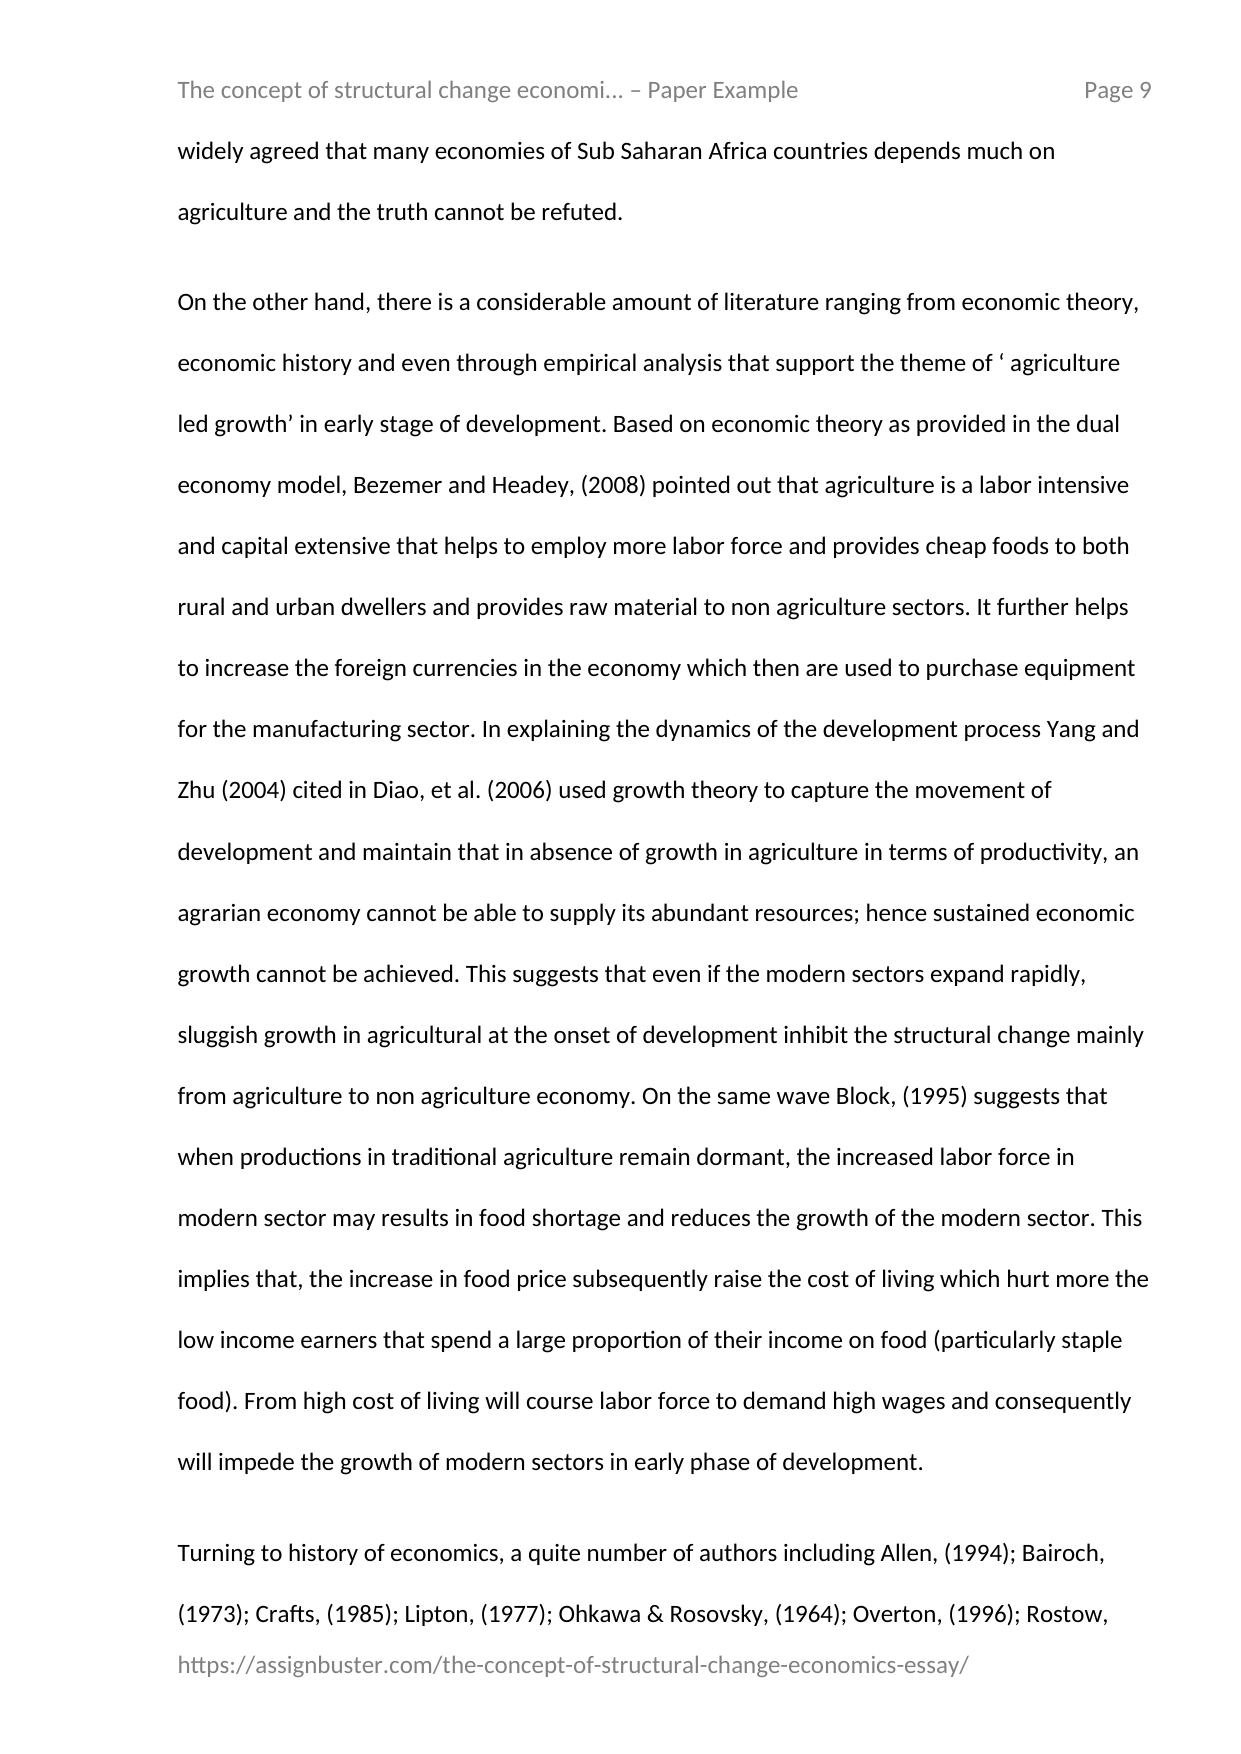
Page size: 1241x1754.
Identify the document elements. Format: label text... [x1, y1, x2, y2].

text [177, 1537, 1152, 1628]
text On the other hand, there is a considerable amount of literature ranging from economic theory, economic history and even through empirical analysis that support the theme of ‘ agriculture led growth’ in early stage of development. Based on economic theory as provided in the dual economy model, Bezemer and Headey, (2008) pointed out that agriculture is a labor intensive and capital extensive that helps to employ more labor force and provides cheap foods to both rural and urban dwellers and provides raw material to non agriculture sectors. It further helps to increase the foreign currencies in the economy which then are used to purchase equipment for the manufacturing sector. In explaining the dynamics of the development process Yang and Zhu (2004) cited in Diao, et al. (2006) used growth theory to capture the movement of development and maintain that in absence of growth in agriculture in terms of productivity, an agrarian economy cannot be able to supply its abundant resources; hence sustained economic growth cannot be achieved. This suggests that even if the modern sectors expand rapidly, sluggish growth in agricultural at the onset of development inhibit the structural change mainly from agriculture to non agriculture economy. On the same wave Block, (1995) suggests that when productions in traditional agriculture remain dormant, the increased labor force in modern sector may results in food shortage and reduces the growth of the modern sector. This implies that, the increase in food price subsequently raise the cost of living which hurt more the low income earners that spend a large proportion of their income on food (particularly staple food). From high cost of living will course labor force to demand high wages and consequently will impede the growth of modern sectors in early phase of development. [177, 286, 1152, 1477]
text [177, 135, 1152, 226]
